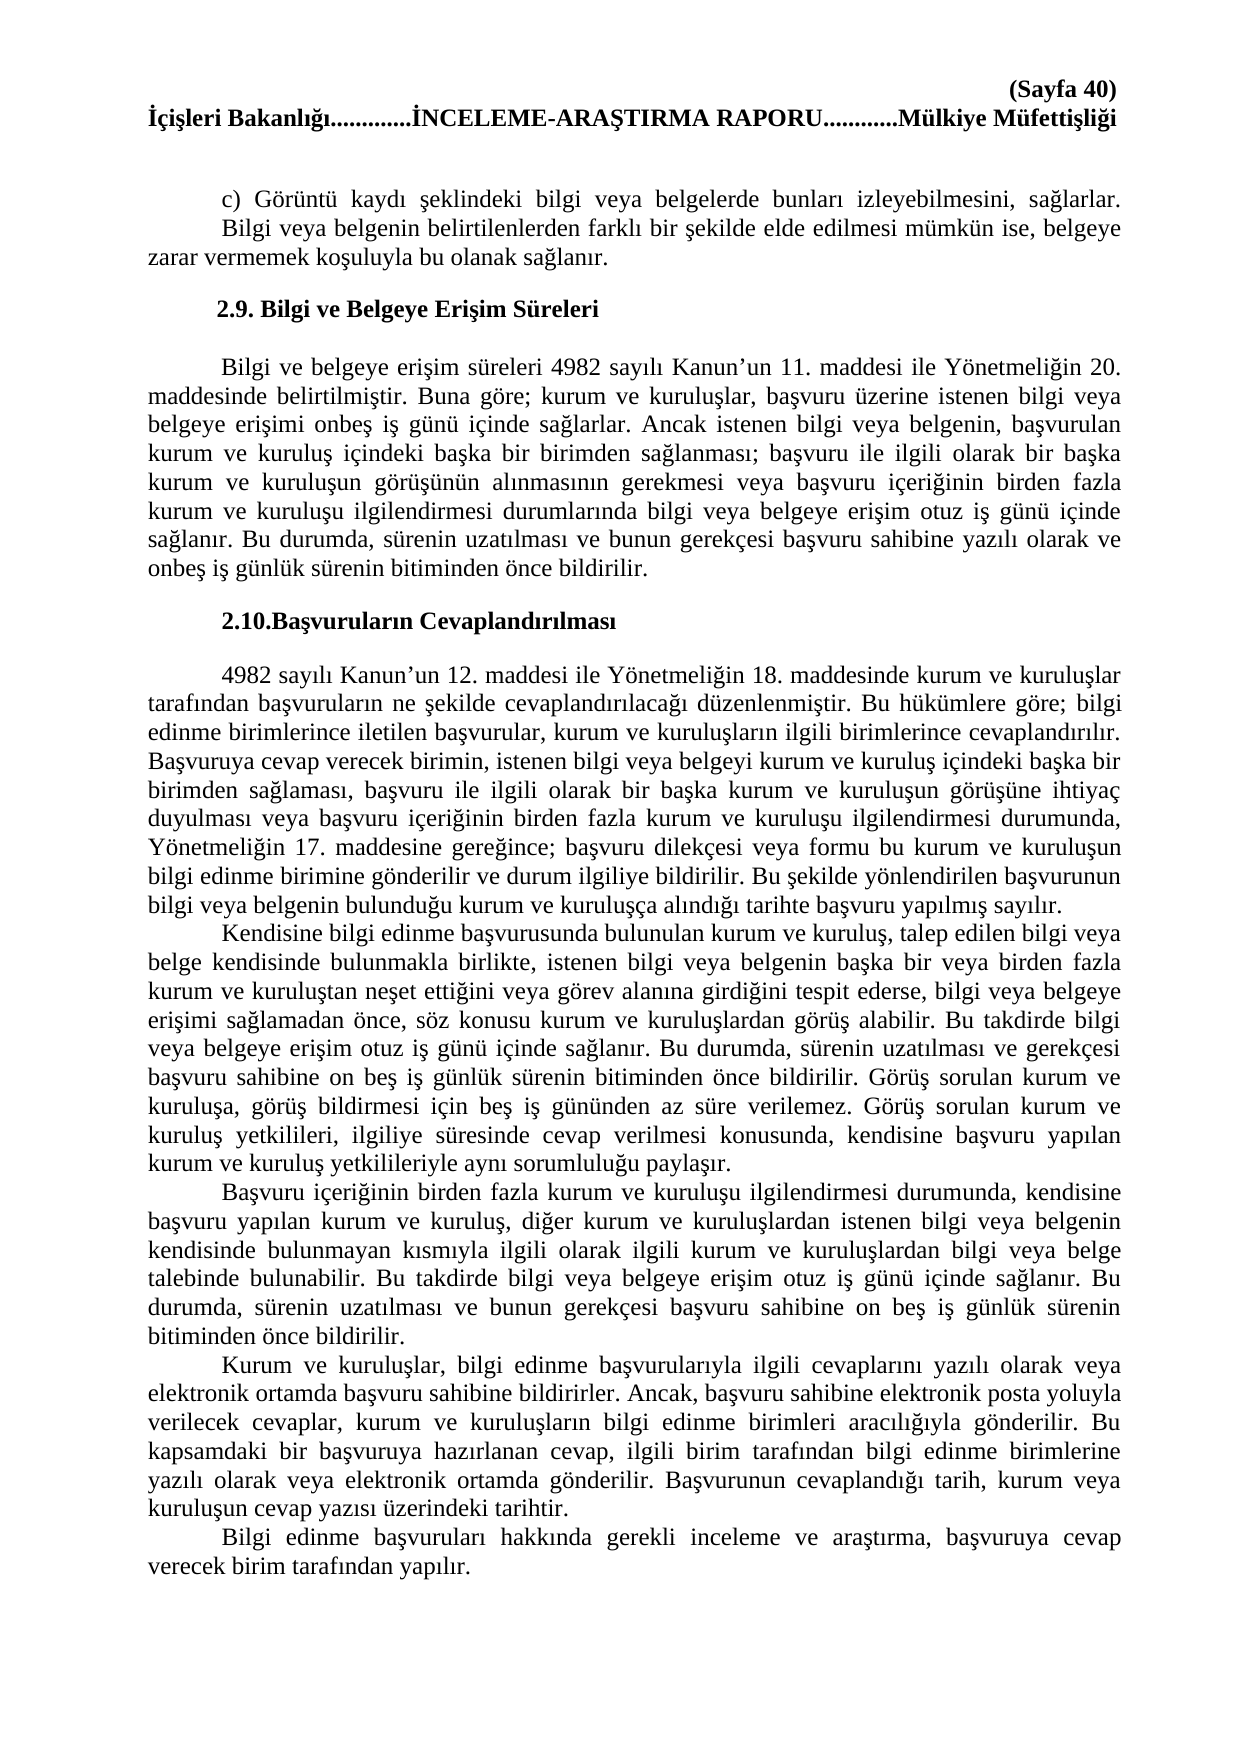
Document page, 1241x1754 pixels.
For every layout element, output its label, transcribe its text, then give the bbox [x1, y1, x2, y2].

text 4982 sayılı Kanun’un 12. maddesi ile Yönetmeliğin 18. maddesinde kurum ve kuruluşlar tarafından başvuruların ne şekilde cevaplandırılacağı düzenlenmiştir. Bu hükümlere göre; bilgi edinme birimlerince iletilen başvurular, kurum ve kuruluşların ilgili birimlerince cevaplandırılır. Başvuruya cevap verecek birimin, istenen bilgi veya belgeyi kurum ve kuruluş içindeki başka bir birimden sağlaması, başvuru ile ilgili olarak bir başka kurum ve kuruluşun görüşüne ihtiyaç duyulması veya başvuru içeriğinin birden fazla kurum ve kuruluşu ilgilendirmesi durumunda, Yönetmeliğin 17. maddesine gereğince; başvuru dilekçesi veya formu bu kurum ve kuruluşun bilgi edinme birimine gönderilir ve durum ilgiliye bildirilir. Bu şekilde yönlendirilen başvurunun bilgi veya belgenin bulunduğu kurum ve kuruluşça alındığı tarihte başvuru yapılmış sayılır. [148, 660, 1122, 918]
text Başvuru içeriğinin birden fazla kurum ve kuruluşu ilgilendirmesi durumunda, kendisine başvuru yapılan kurum ve kuruluş, diğer kurum ve kuruluşlardan istenen bilgi veya belgenin kendisinde bulunmayan kısmıyla ilgili olarak ilgili kurum ve kuruluşlardan bilgi veya belge talebinde bulunabilir. Bu takdirde bilgi veya belgeye erişim otuz iş günü içinde sağlanır. Bu durumda, sürenin uzatılması ve bunun gerekçesi başvuru sahibine on beş iş günlük sürenin bitiminden önce bildirilir. [148, 1177, 1122, 1350]
text 2.9. Bilgi ve Belgeye Erişim Süreleri [148, 294, 1122, 323]
text Bilgi ve belgeye erişim süreleri 4982 sayılı Kanun’un 11. maddesi ile Yönetmeliğin 20. maddesinde belirtilmiştir. Buna göre; kurum ve kuruluşlar, başvuru üzerine istenen bilgi veya belgeye erişimi onbeş iş günü içinde sağlarlar. Ancak istenen bilgi veya belgenin, başvurulan kurum ve kuruluş içindeki başka bir birimden sağlanması; başvuru ile ilgili olarak bir başka kurum ve kuruluşun görüşünün alınmasının gerekmesi veya başvuru içeriğinin birden fazla kurum ve kuruluşu ilgilendirmesi durumlarında bilgi veya belgeye erişim otuz iş günü içinde sağlanır. Bu durumda, sürenin uzatılması ve bunun gerekçesi başvuru sahibine yazılı olarak ve onbeş iş günlük sürenin bitiminden önce bildirilir. [148, 352, 1122, 582]
text 2.10.Başvuruların Cevaplandırılması [148, 606, 1122, 635]
text Bilgi edinme başvuruları hakkında gerekli inceleme ve araştırma, başvuruya cevap verecek birim tarafından yapılır. [148, 1522, 1122, 1580]
text Kendisine bilgi edinme başvurusunda bulunulan kurum ve kuruluş, talep edilen bilgi veya belge kendisinde bulunmakla birlikte, istenen bilgi veya belgenin başka bir veya birden fazla kurum ve kuruluştan neşet ettiğini veya görev alanına girdiğini tespit ederse, bilgi veya belgeye erişimi sağlamadan önce, söz konusu kurum ve kuruluşlardan görüş alabilir. Bu takdirde bilgi veya belgeye erişim otuz iş günü içinde sağlanır. Bu durumda, sürenin uzatılması ve gerekçesi başvuru sahibine on beş iş günlük sürenin bitiminden önce bildirilir. Görüş sorulan kurum ve kuruluşa, görüş bildirmesi için beş iş gününden az süre verilemez. Görüş sorulan kurum ve kuruluş yetkilileri, ilgiliye süresinde cevap verilmesi konusunda, kendisine başvuru yapılan kurum ve kuruluş yetkilileriyle aynı sorumluluğu paylaşır. [148, 918, 1122, 1177]
text c) Görüntü kaydı şeklindeki bilgi veya belgelerde bunları izleyebilmesini, sağlarlar. Bilgi veya belgenin belirtilenlerden farklı bir şekilde elde edilmesi mümkün ise, belgeye zarar vermemek koşuluyla bu olanak sağlanır. [148, 184, 1122, 270]
text Kurum ve kuruluşlar, bilgi edinme başvurularıyla ilgili cevaplarını yazılı olarak veya elektronik ortamda başvuru sahibine bildirirler. Ancak, başvuru sahibine elektronik posta yoluyla verilecek cevaplar, kurum ve kuruluşların bilgi edinme birimleri aracılığıyla gönderilir. Bu kapsamdaki bir başvuruya hazırlanan cevap, ilgili birim tarafından bilgi edinme birimlerine yazılı olarak veya elektronik ortamda gönderilir. Başvurunun cevaplandığı tarih, kurum veya kuruluşun cevap yazısı üzerindeki tarihtir. [148, 1350, 1122, 1522]
